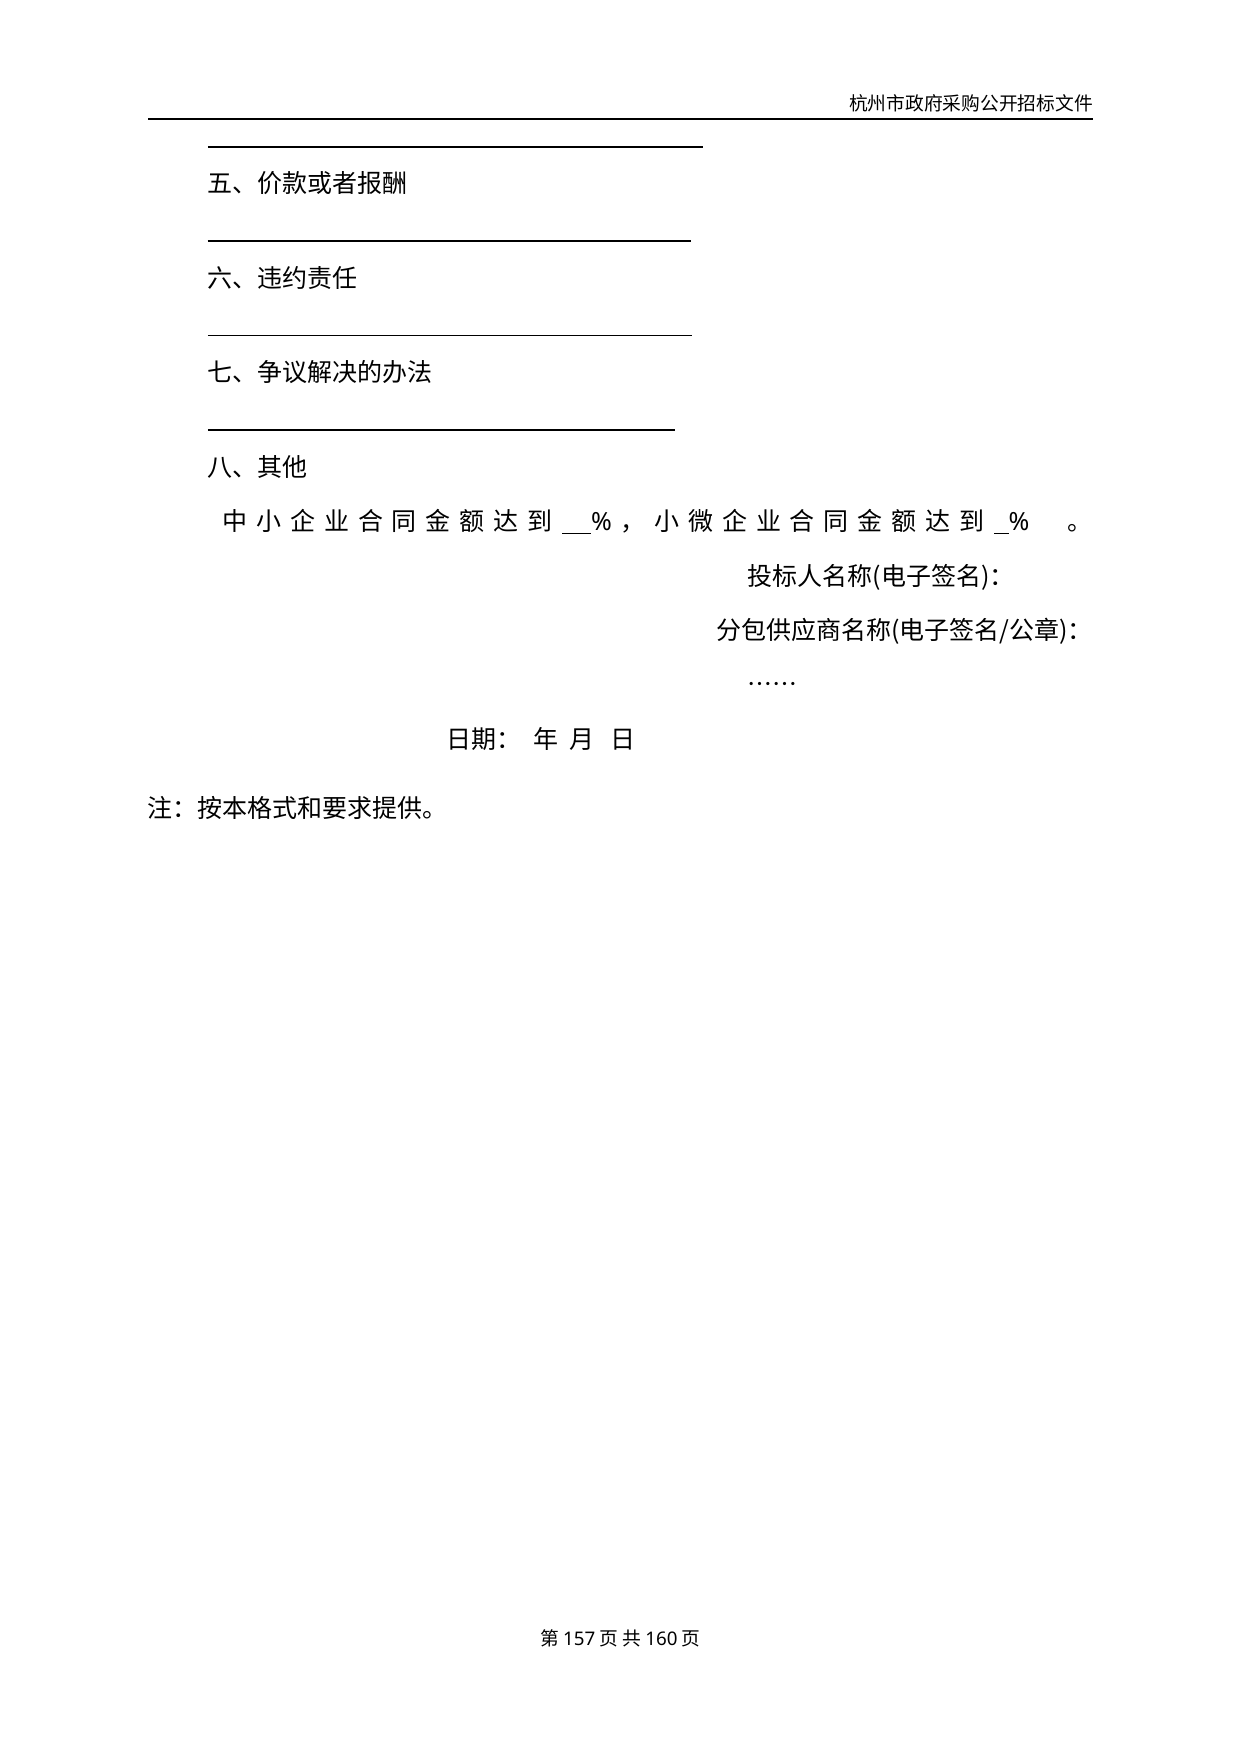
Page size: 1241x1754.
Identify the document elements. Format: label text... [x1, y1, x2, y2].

text 中小企业合同金额达到 %，小微企业合同金额达到 % 。 投标人名称(电子签名)： [222, 502, 1093, 592]
text 八、其他 [148, 447, 1093, 483]
text 五、价款或者报酬 [148, 164, 1093, 200]
text 七、争议解决的办法 [148, 353, 1093, 389]
text 分包供应商名称(电子签名/公章)： [148, 610, 1093, 647]
text …… [148, 665, 1093, 701]
text 注：按本格式和要求提供。 [148, 773, 1049, 840]
text 日期： 年 月 日 [222, 719, 1093, 755]
text 六、违约责任 [207, 258, 1093, 294]
